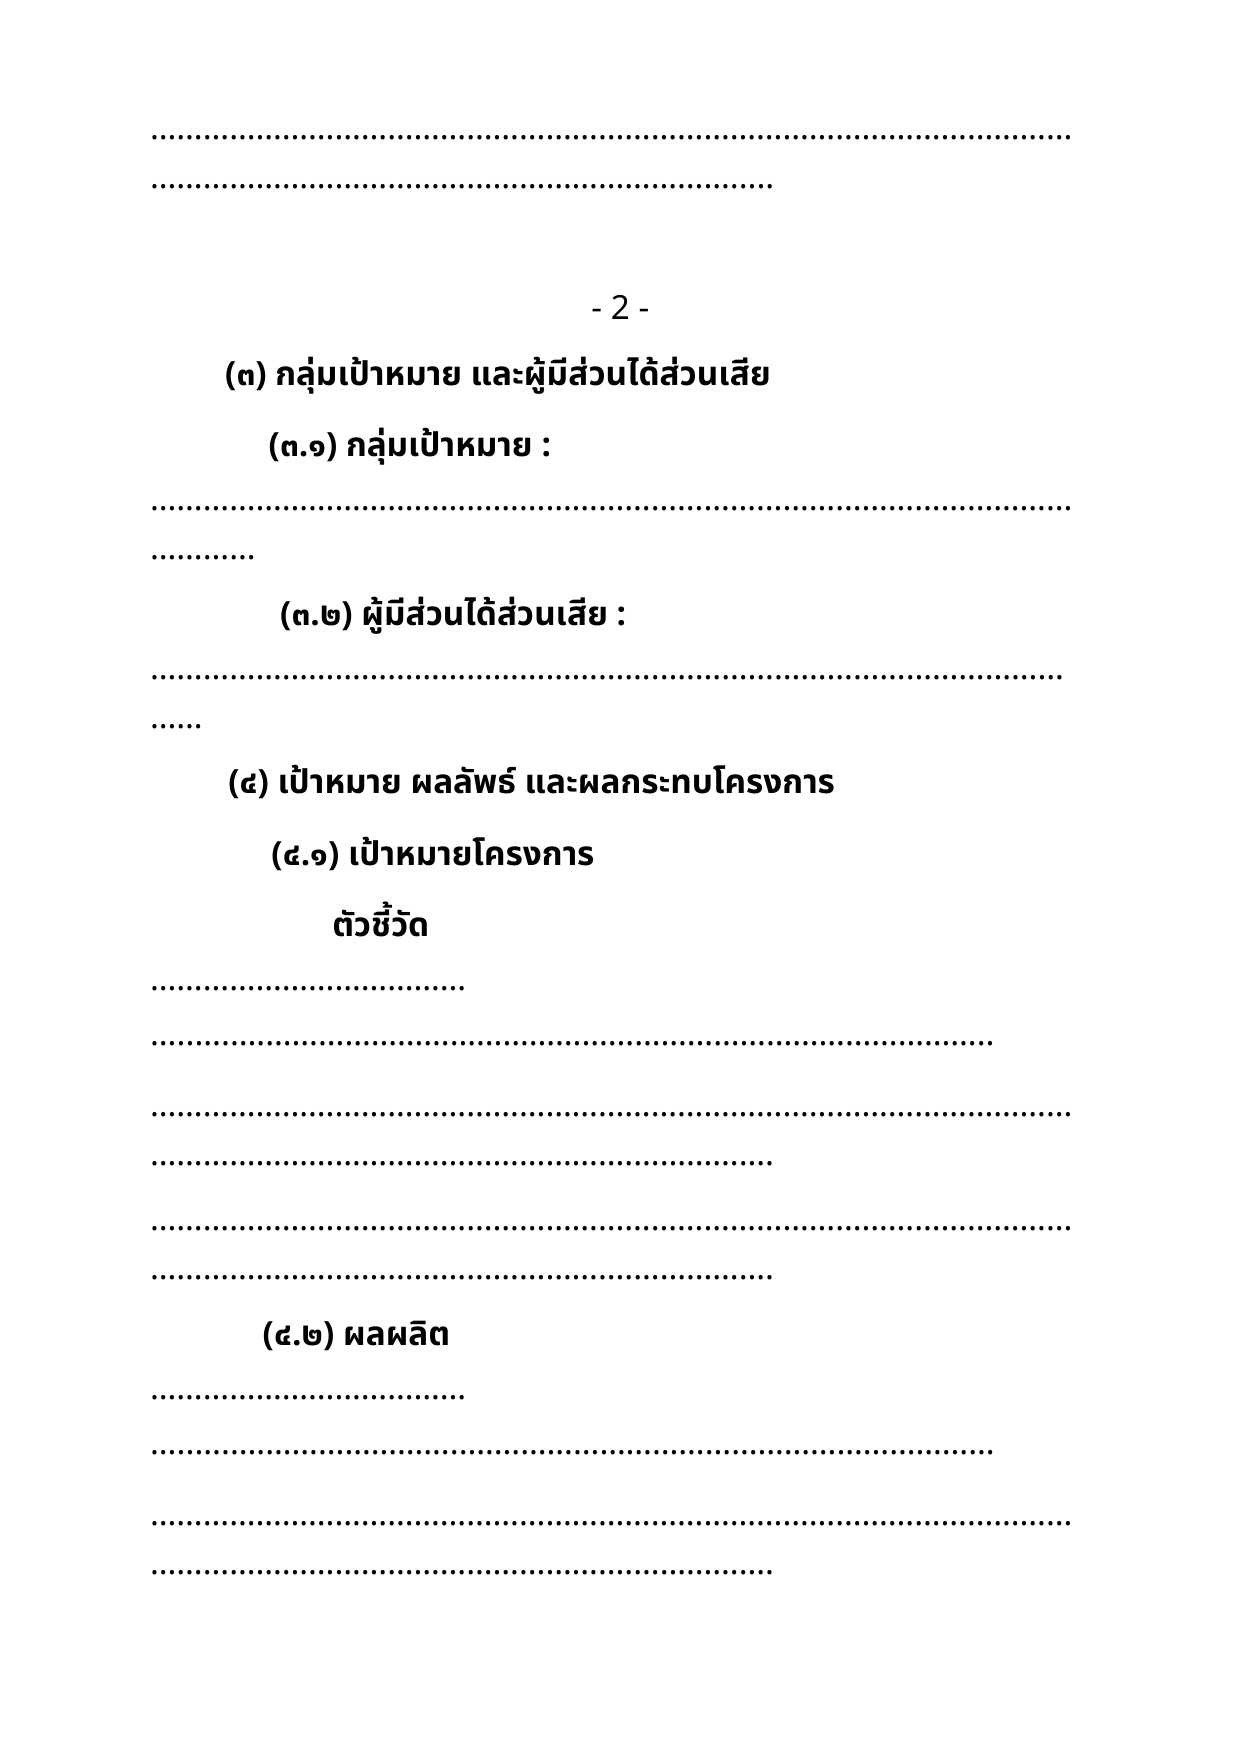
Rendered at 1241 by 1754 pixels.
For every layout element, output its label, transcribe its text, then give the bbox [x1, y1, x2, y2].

text (๓) กลุ่มเป้าหมาย และผู้มีส่วนได้ส่วนเสีย [150, 349, 1090, 400]
text (๔.๒) ผลผลิต ………………………………….......……………………..…………………………………………………… [150, 1310, 1090, 1469]
text …………………………………………………………………………………………………………………………………………….……………. [150, 1081, 1090, 1175]
text (๔) เป้าหมาย ผลลัพธ์ และผลกระทบโครงการ [150, 758, 1090, 809]
text - 2 - [150, 284, 1090, 329]
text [150, 1490, 1090, 1584]
text (๓.๒) ผู้มีส่วนได้ส่วนเสีย : …………………………………………………..…………………………………………… [150, 589, 1090, 738]
text ตัวชี้วัด ………………………………….......………………………………………………………………………….. [150, 901, 1090, 1060]
text (๔.๑) เป้าหมายโครงการ [150, 829, 1090, 880]
text (๓.๑) กลุ่มเป้าหมาย : ……………………………………………………………………………………………………… [150, 421, 1090, 569]
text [150, 1195, 1090, 1289]
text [150, 103, 1090, 198]
